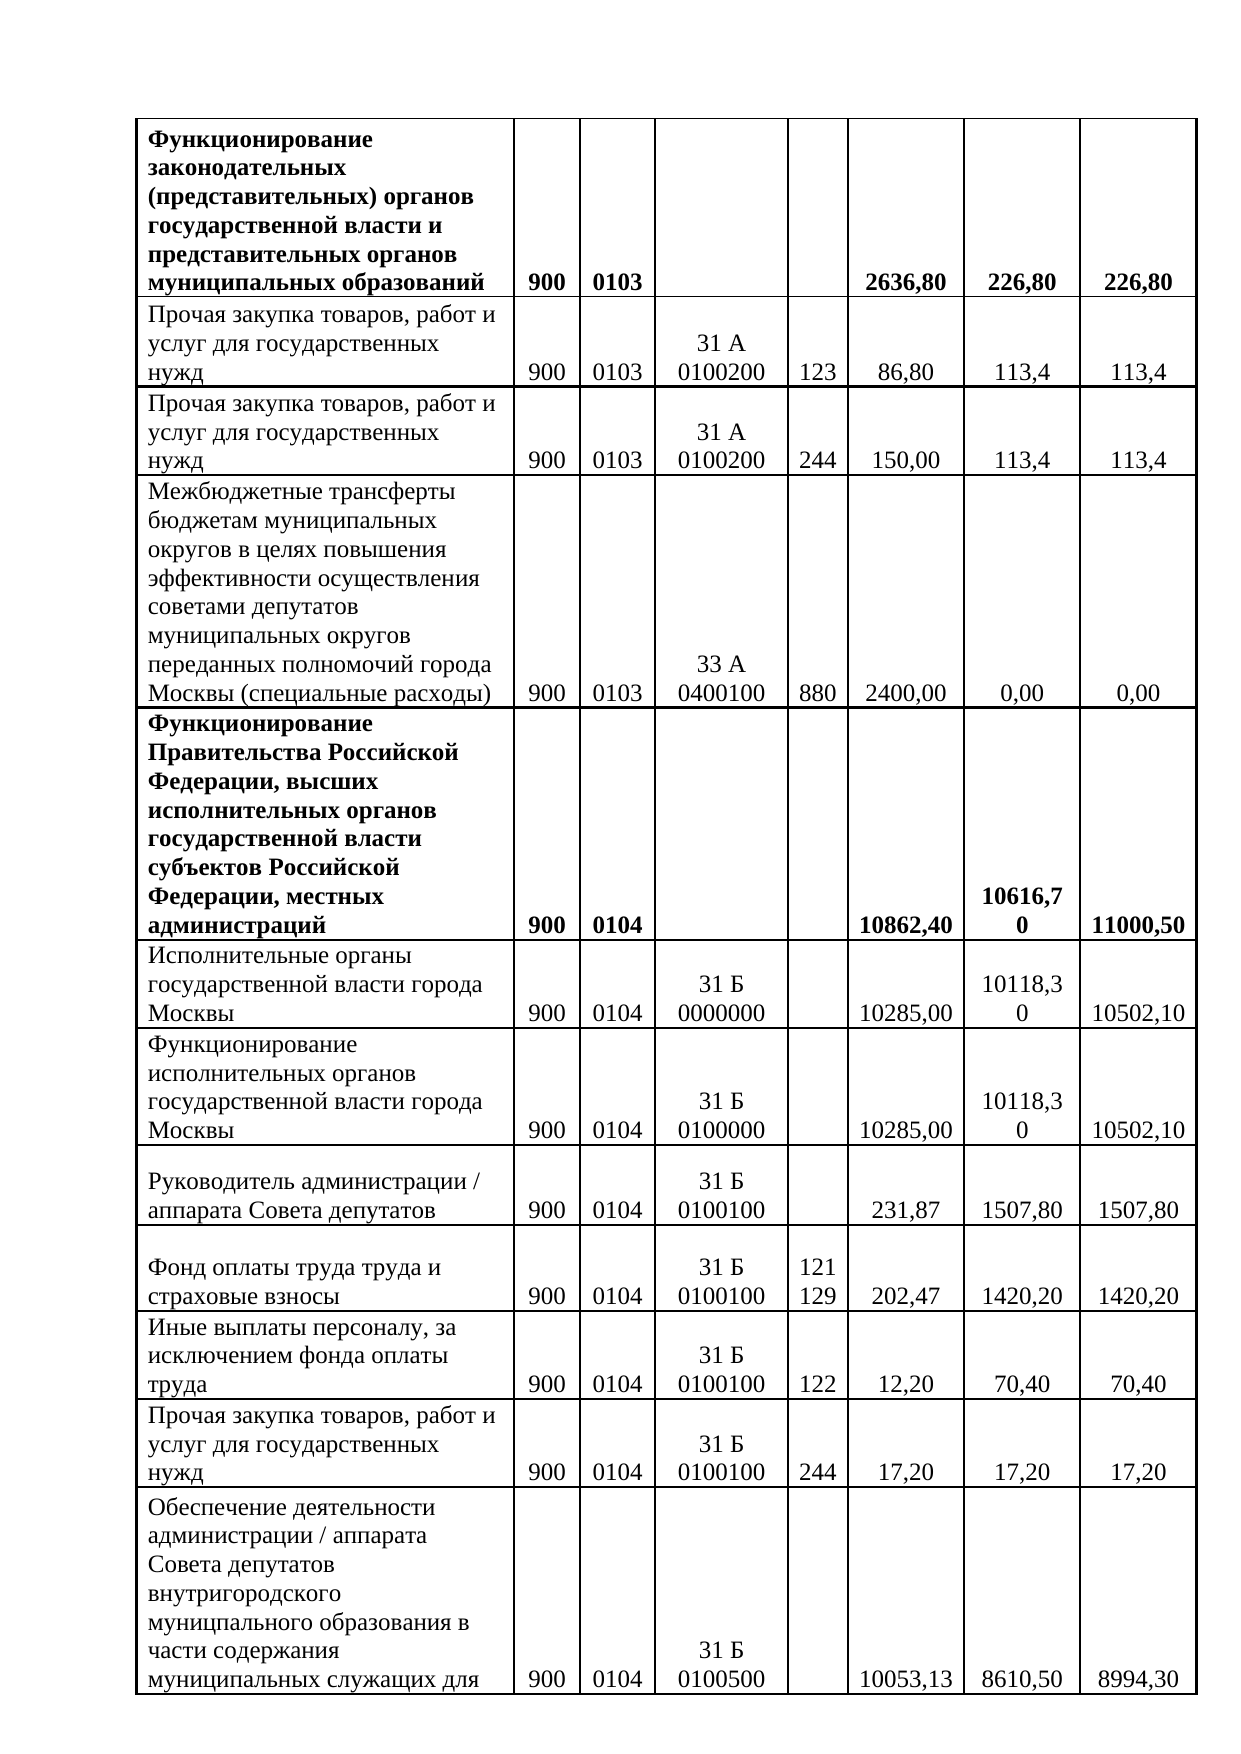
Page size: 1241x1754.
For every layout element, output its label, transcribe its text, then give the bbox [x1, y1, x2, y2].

table_cell 12,20 [849, 1312, 963, 1398]
table_cell [789, 1029, 847, 1144]
table_cell 10862,40 [849, 709, 963, 938]
table_cell 244 [789, 1400, 847, 1486]
table_cell Функционирование исполнительных органов государственной власти города Москвы [138, 1029, 513, 1144]
table_cell [789, 1488, 847, 1693]
table_cell 0104 [581, 941, 654, 1027]
table_cell Функционирование законодательных (представительных) органов государственной власти и представительных органов муниципальных образований [138, 119, 513, 296]
table_cell 10502,10 [1081, 941, 1195, 1027]
table_cell 31 Б 0000000 [656, 941, 787, 1027]
table_cell 10616,70 [965, 709, 1079, 938]
table_cell 86,80 [849, 297, 963, 385]
table_cell 2636,80 [849, 119, 963, 296]
table_cell 900 [515, 1029, 579, 1144]
table_cell 10118,30 [965, 1029, 1079, 1144]
table_cell 8994,30 [1081, 1488, 1195, 1693]
table_cell Прочая закупка товаров, работ и услуг для государственных нужд [138, 388, 513, 474]
table_cell 226,80 [1081, 119, 1195, 296]
table_cell Межбюджетные трансферты бюджетам муниципальных округов в целях повышения эффективности осуществления советами депутатов муниципальных округов переданных полномочий города Москвы (специальные расходы) [138, 476, 513, 706]
table_cell [656, 709, 787, 938]
table_cell 10285,00 [849, 1029, 963, 1144]
table_cell [789, 1146, 847, 1224]
table_cell 70,40 [965, 1312, 1079, 1398]
table_cell 1420,20 [965, 1226, 1079, 1309]
table_cell 900 [515, 119, 579, 296]
table_cell 10118,30 [965, 941, 1079, 1027]
table_cell 121129 [789, 1226, 847, 1309]
table_cell 31 Б 0100100 [656, 1146, 787, 1224]
table_cell [789, 119, 847, 296]
table_cell 900 [515, 388, 579, 474]
table_cell 0,00 [965, 476, 1079, 706]
table_cell 113,4 [965, 388, 1079, 474]
table_cell 0104 [581, 1488, 654, 1693]
table_cell 10053,13 [849, 1488, 963, 1693]
table_cell 113,4 [1081, 297, 1195, 385]
table_cell 900 [515, 297, 579, 385]
table_cell 70,40 [1081, 1312, 1195, 1398]
table_cell 113,4 [1081, 388, 1195, 474]
table_cell 10285,00 [849, 941, 963, 1027]
table_cell 150,00 [849, 388, 963, 474]
table_cell 900 [515, 476, 579, 706]
table_cell 33 А 0400100 [656, 476, 787, 706]
table_cell 900 [515, 1312, 579, 1398]
table_cell [789, 941, 847, 1027]
table_cell 0103 [581, 388, 654, 474]
table_cell 0103 [581, 476, 654, 706]
table_cell 900 [515, 1400, 579, 1486]
table_cell Иные выплаты персоналу, за исключением фонда оплаты труда [138, 1312, 513, 1398]
table_cell 31 Б 0100100 [656, 1400, 787, 1486]
table_cell Функционирование Правительства Российской Федерации, высших исполнительных органов государственной власти субъектов Российской Федерации, местных администраций [138, 709, 513, 938]
table_cell 202,47 [849, 1226, 963, 1309]
table_cell Прочая закупка товаров, работ и услуг для государственных нужд [138, 297, 513, 385]
table_cell 231,87 [849, 1146, 963, 1224]
table_cell 0,00 [1081, 476, 1195, 706]
table_cell 17,20 [849, 1400, 963, 1486]
table_cell 122 [789, 1312, 847, 1398]
table_cell 0103 [581, 297, 654, 385]
table_cell 17,20 [965, 1400, 1079, 1486]
table_cell 31 Б 0100500 [656, 1488, 787, 1693]
table_cell 0104 [581, 1312, 654, 1398]
table_cell 31 Б 0100000 [656, 1029, 787, 1144]
table_cell 0104 [581, 1226, 654, 1309]
table_cell 123 [789, 297, 847, 385]
table_cell 10502,10 [1081, 1029, 1195, 1144]
table_cell 31 А 0100200 [656, 297, 787, 385]
table_cell Фонд оплаты труда труда и страховые взносы [138, 1226, 513, 1309]
table_cell 11000,50 [1081, 709, 1195, 938]
table_cell Исполнительные органы государственной власти города Москвы [138, 941, 513, 1027]
table_cell 1507,80 [965, 1146, 1079, 1224]
table_cell [656, 119, 787, 296]
table_cell [789, 709, 847, 938]
table_cell 31 Б 0100100 [656, 1226, 787, 1309]
table_cell 900 [515, 1488, 579, 1693]
table_cell 244 [789, 388, 847, 474]
table_cell 0104 [581, 1029, 654, 1144]
table_cell 31 А 0100200 [656, 388, 787, 474]
table_cell 1420,20 [1081, 1226, 1195, 1309]
table_cell 900 [515, 709, 579, 938]
table_cell Прочая закупка товаров, работ и услуг для государственных нужд [138, 1400, 513, 1486]
table_cell Обеспечение деятельности администрации / аппарата Совета депутатов внутригородского муницпального образования в части содержания муниципальных служащих для решения вопросов местного значения [138, 1488, 513, 1693]
table_cell 0104 [581, 1400, 654, 1486]
table_cell 0104 [581, 709, 654, 938]
table_cell 8610,50 [965, 1488, 1079, 1693]
table_cell Руководитель администрации / аппарата Совета депутатов [138, 1146, 513, 1224]
table_cell 880 [789, 476, 847, 706]
table_cell 0104 [581, 1146, 654, 1224]
table_cell 900 [515, 1146, 579, 1224]
table_cell 900 [515, 1226, 579, 1309]
table_cell 31 Б 0100100 [656, 1312, 787, 1398]
table_cell 17,20 [1081, 1400, 1195, 1486]
table_cell 2400,00 [849, 476, 963, 706]
table_cell 0103 [581, 119, 654, 296]
table_cell 113,4 [965, 297, 1079, 385]
table_cell 226,80 [965, 119, 1079, 296]
table_cell 1507,80 [1081, 1146, 1195, 1224]
table_cell 900 [515, 941, 579, 1027]
